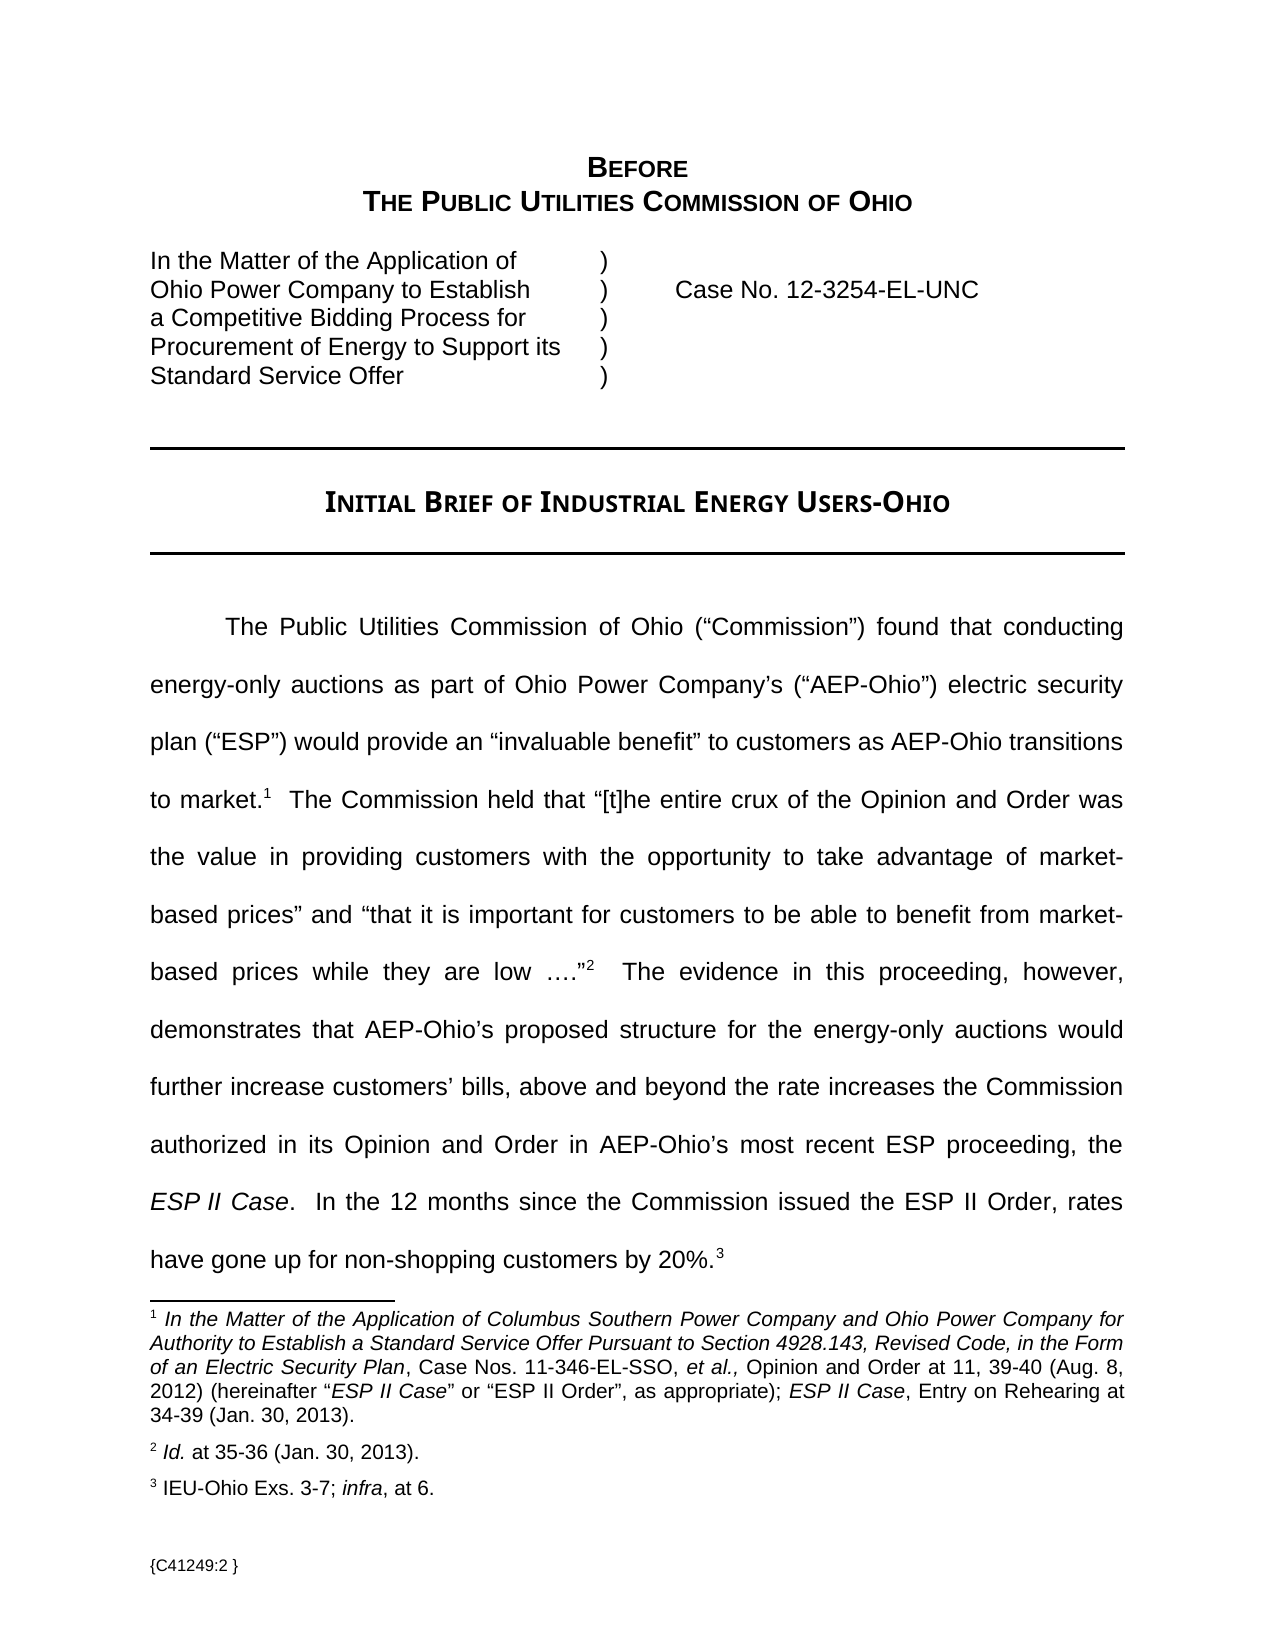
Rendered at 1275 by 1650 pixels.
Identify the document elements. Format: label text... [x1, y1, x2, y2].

text The Public Utilities Commission of Ohio (“Commission”) found that conducting energy-only auctions as part of Ohio Power Company’s (“AEP-Ohio”) electric security plan (“ESP”) would provide an “invaluable benefit” to customers as AEP-Ohio transitions to market. The Commission held that “[t]he entire crux of the Opinion and Order was the value in providing customers with the opportunity to take advantage of market-based prices” and “that it is important for customers to be able to benefit from market-based prices while they are low ….” The evidence in this proceeding, however, demonstrates that AEP-Ohio’s proposed structure for the energy-only auctions would further increase customers’ bills, above and beyond the rate increases the Commission authorized in its Opinion and Order in AEP-Ohio’s most recent ESP proceeding, the ESP II Case. In the 12 months since the Commission issued the ESP II Order, rates have gone up for non-shopping customers by 20%. [150, 612, 1125, 1273]
title Before [150, 150, 1125, 183]
text Standard Service Offer ) [150, 361, 1125, 389]
text Ohio Power Company to Establish ) Case No. 12-3254-EL-UNC [150, 274, 1125, 303]
text a Competitive Bidding Process for ) [150, 303, 1125, 332]
text Initial Brief of Industrial Energy Users-Ohio [150, 481, 1125, 521]
text In the Matter of the Application of ) [150, 246, 1125, 274]
text The Public Utilities Commission of Ohio [150, 183, 1125, 217]
text Procurement of Energy to Support its ) [150, 332, 1125, 361]
